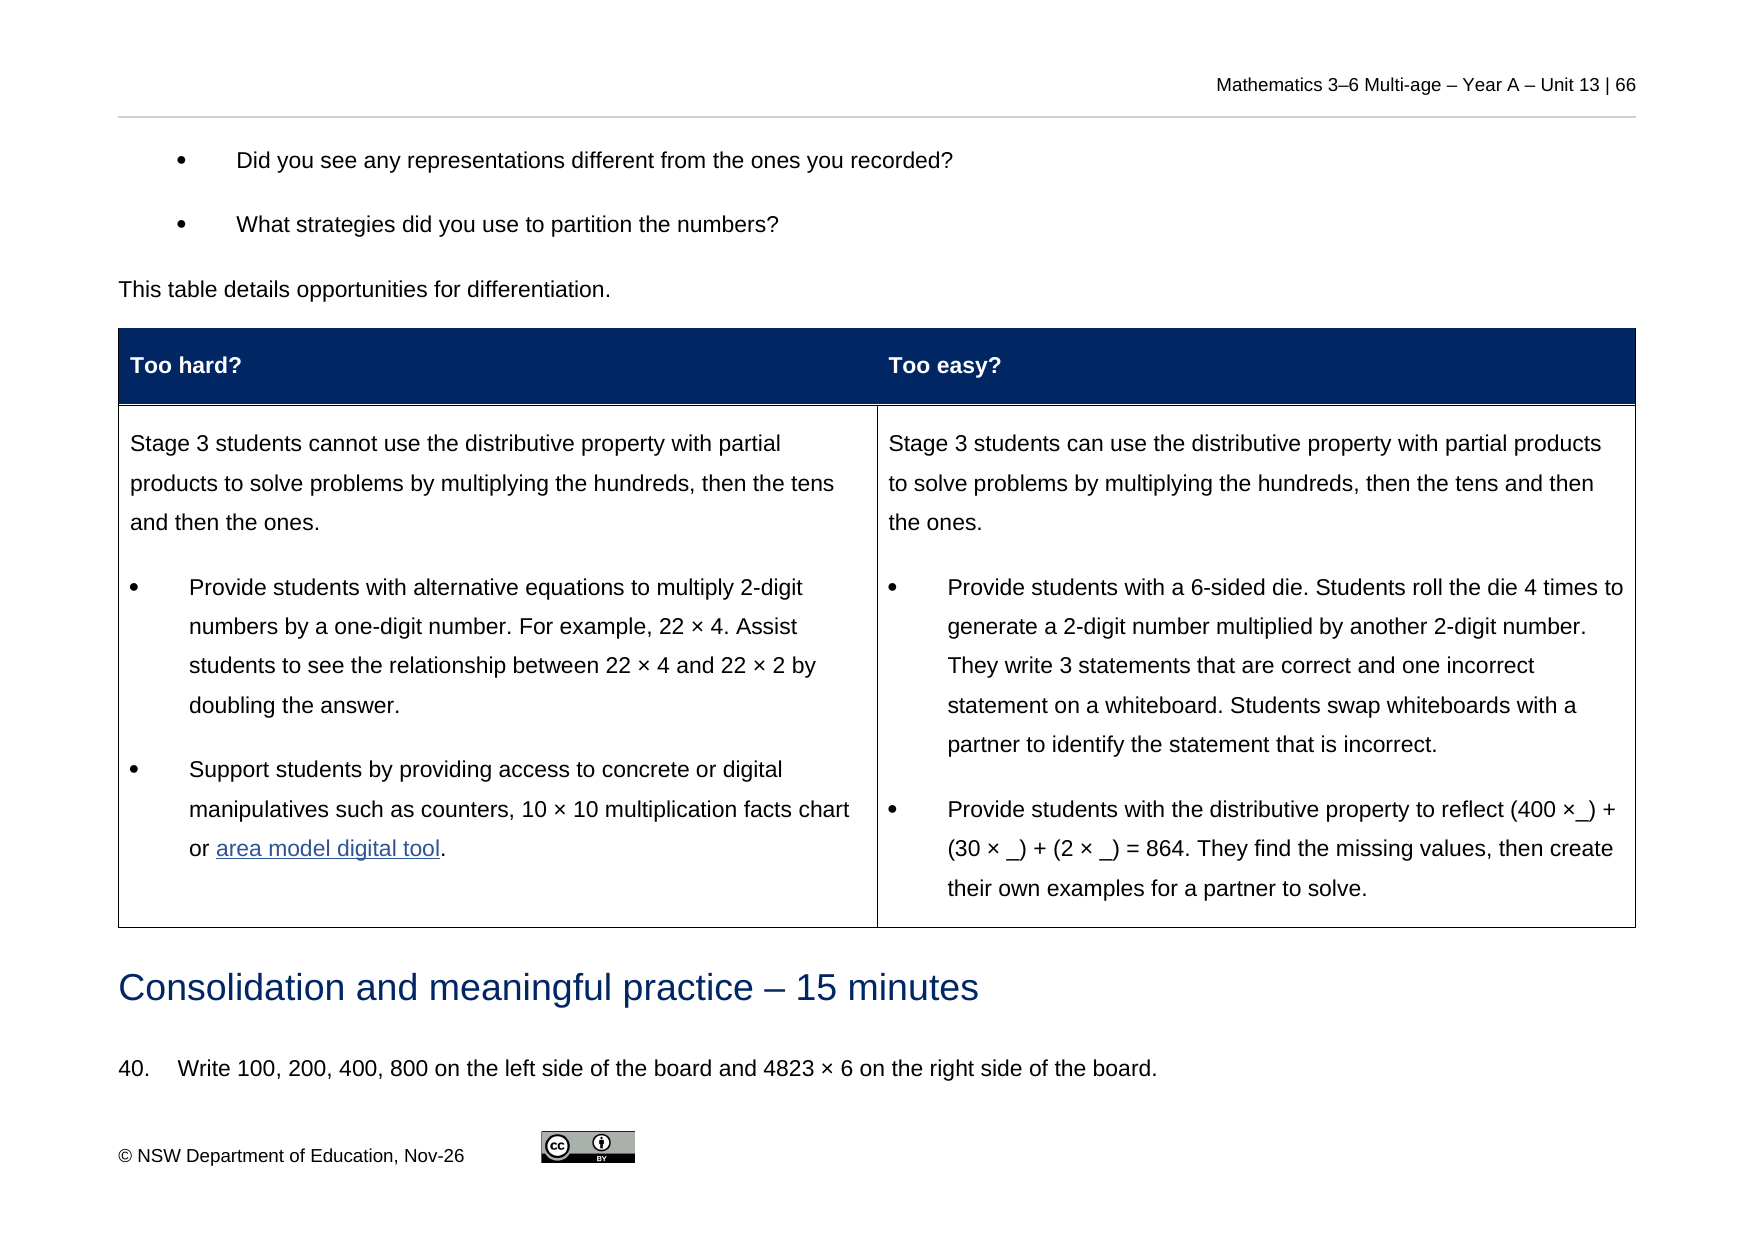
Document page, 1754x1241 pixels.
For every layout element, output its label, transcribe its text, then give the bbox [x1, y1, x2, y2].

subtitle Consolidation and meaningful practice – 15 minutes [118, 965, 1636, 1008]
table_cell Stage 3 students can use the distributive property with partial products to solve problems by multiplying the hundreds, then the tens and then the ones. Provide students with a 6-sided die. Students roll the die 4 times to generate a 2-digit number multiplied by another 2-digit number. They write 3 statements that are correct and one incorrect statement on a whiteboard. Students swap whiteboards with a partner to identify the statement that is incorrect. Provide students with the distributive property to reflect (400 ×_) + (30 × _) + (2 × _) = 864. They find the missing values, then create their own examples for a partner to solve. [878, 406, 1635, 927]
table_cell Stage 3 students cannot use the distributive property with partial products to solve problems by multiplying the hundreds, then the tens and then the ones. Provide students with alternative equations to multiply 2-digit numbers by a one-digit number. For example, 22 × 4. Assist students to see the relationship between 22 × 4 and 22 × 2 by doubling the answer. Support students by providing access to concrete or digital manipulatives such as counters, 10 × 10 multiplication facts chart or area model digital tool. [119, 406, 877, 927]
table_header Too easy? [877, 328, 1635, 404]
list Write 100, 200, 400, 800 on the left side of the board and 4823 × 6 on the right side of the board. [118, 1054, 1636, 1081]
text This table details opportunities for differentiation. [118, 276, 1636, 302]
table_header Too hard? [119, 328, 877, 404]
list Did you see any representations different from the ones you recorded? [177, 147, 1636, 173]
picture [541, 1131, 635, 1163]
list What strategies did you use to partition the numbers? [177, 211, 1636, 237]
